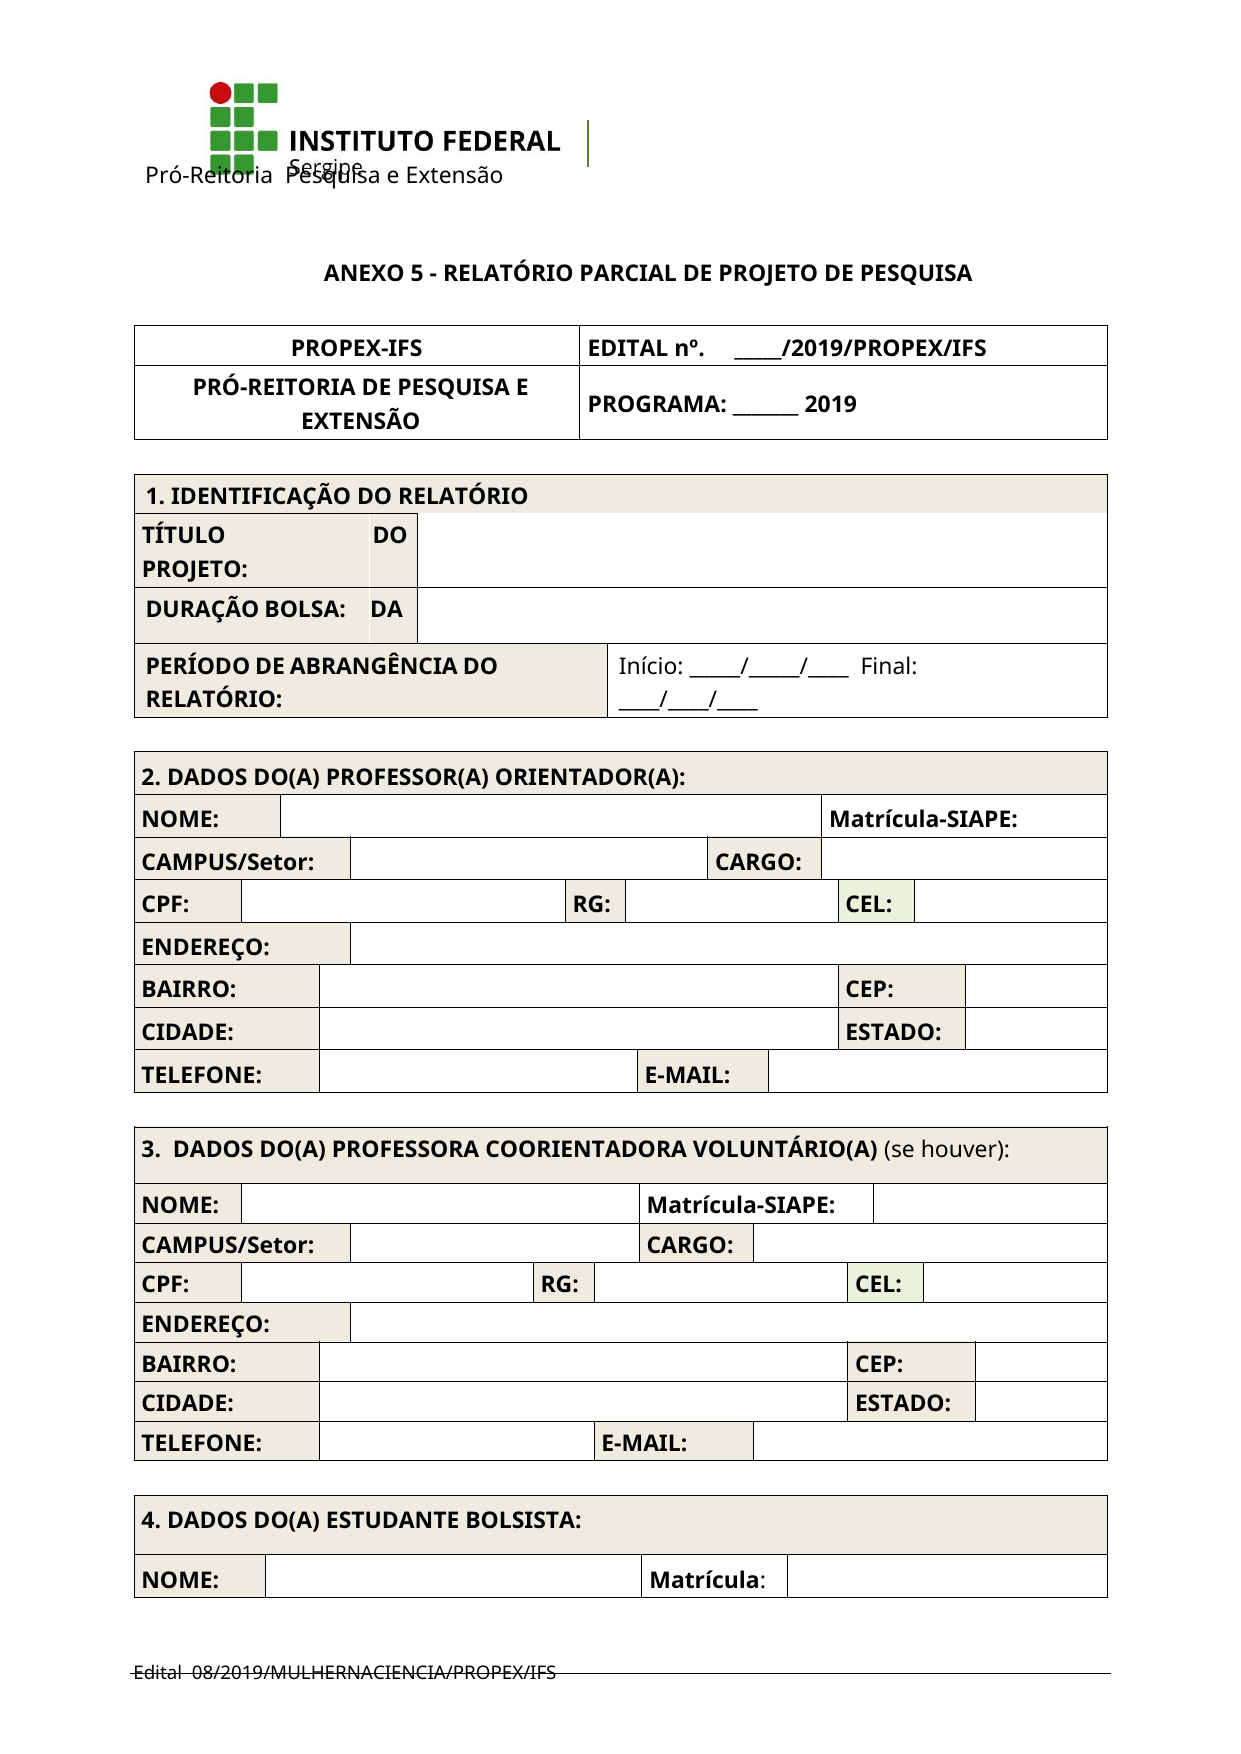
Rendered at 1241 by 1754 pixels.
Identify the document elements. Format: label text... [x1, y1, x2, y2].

table_cell DURAÇÃO BOLSA: [135, 588, 369, 643]
table_cell NOME: [135, 1184, 241, 1223]
table_header 3. DADOS DO(A) PROFESSORA COORIENTADORA VOLUNTÁRIO(A) (se houver): [135, 1128, 1107, 1183]
table_cell Matrícula-SIAPE: [822, 795, 1107, 836]
table_cell RG: [566, 880, 625, 922]
table_cell [595, 1263, 847, 1302]
table_cell [351, 838, 707, 879]
picture [325, 172, 332, 181]
table_cell PROGRAMA: _______ 2019 [580, 366, 1107, 438]
text ANEXO 5 - RELATÓRIO PARCIAL DE PROJETO DE PESQUISA [74, 257, 973, 289]
table_cell [769, 1050, 1107, 1092]
picture [205, 77, 563, 181]
table_cell [351, 1303, 1107, 1341]
table_cell [320, 1382, 847, 1421]
table_cell [266, 1555, 641, 1597]
table_cell [320, 1050, 637, 1092]
table_cell [976, 1382, 1107, 1421]
table_cell [976, 1343, 1107, 1381]
table_header 2. DADOS DO(A) PROFESSOR(A) ORIENTADOR(A): [135, 752, 1107, 794]
table_cell [320, 1008, 838, 1049]
table_cell DO [370, 514, 417, 587]
table_cell [242, 1184, 639, 1223]
table_cell [966, 1008, 1107, 1049]
table_cell [822, 838, 1107, 879]
table_cell [924, 1263, 1107, 1302]
table_cell [788, 1555, 1107, 1597]
table_header [787, 1496, 1107, 1554]
table_cell NOME: [135, 795, 280, 836]
table_cell RG: [534, 1263, 594, 1302]
table_cell BAIRRO: [135, 965, 319, 1007]
table_cell PERÍODO DE ABRANGÊNCIA DO RELATÓRIO: [135, 644, 607, 717]
table_cell [242, 1263, 533, 1302]
table_cell CARGO: [640, 1224, 753, 1262]
table_cell ENDEREÇO: [135, 923, 350, 964]
table_cell [754, 1422, 1107, 1460]
table_cell CPF: [135, 880, 241, 922]
table_cell CAMPUS/Setor: [135, 838, 350, 879]
table_cell CEP: [848, 1343, 975, 1381]
table_cell NOME: [135, 1555, 265, 1597]
table_cell [351, 1224, 639, 1262]
table_cell CAMPUS/Setor: [135, 1224, 350, 1262]
table_cell TÍTULO PROJETO: [135, 514, 369, 587]
table_cell [418, 514, 1107, 587]
table_cell PRÓ-REITORIA DE PESQUISA E EXTENSÃO [135, 366, 579, 438]
table_cell BAIRRO: [135, 1343, 319, 1381]
table_cell DA [370, 588, 417, 643]
table_cell ESTADO: [839, 1008, 965, 1049]
table_cell CEP: [839, 965, 965, 1007]
table_cell [966, 965, 1107, 1007]
table_header PROPEX-IFS [135, 326, 579, 365]
table_cell E-MAIL: [595, 1422, 753, 1460]
table_header 4. DADOS DO(A) ESTUDANTE BOLSISTA: [135, 1496, 787, 1554]
table_cell CPF: [135, 1263, 241, 1302]
table_cell ESTADO: [848, 1382, 975, 1421]
picture [455, 172, 461, 181]
table_cell [351, 923, 1107, 964]
table_cell TELEFONE: [135, 1422, 319, 1460]
table_cell [626, 880, 838, 922]
table_cell [320, 1422, 594, 1460]
table_header 1. IDENTIFICAÇÃO DO RELATÓRIO [135, 475, 1107, 513]
table_cell ENDEREÇO: [135, 1303, 350, 1341]
table_cell [418, 588, 1107, 643]
table_cell CIDADE: [135, 1382, 319, 1421]
table_cell Matrícula: [642, 1555, 787, 1597]
picture [289, 168, 296, 175]
table_cell CEL: [839, 880, 914, 922]
table_cell CARGO: [708, 838, 821, 879]
table_cell TELEFONE: [135, 1050, 319, 1092]
table_cell Matrícula-SIAPE: [640, 1184, 873, 1223]
picture [234, 172, 242, 181]
table_cell [320, 1343, 847, 1381]
table_cell [281, 795, 821, 836]
table_cell CEL: [848, 1263, 923, 1302]
table_cell CIDADE: [135, 1008, 319, 1049]
table_cell Início: _____/_____/____ Final: ____/____/____ [608, 644, 1107, 717]
table_cell [754, 1224, 1107, 1262]
table_cell E-MAIL: [638, 1050, 768, 1092]
table_cell [242, 880, 565, 922]
picture [492, 172, 500, 181]
table_cell [915, 880, 1107, 922]
table_header EDITAL nº. _____/2019/PROPEX/IFS [580, 326, 1107, 365]
table_cell [874, 1184, 1107, 1223]
table_cell [320, 965, 838, 1007]
